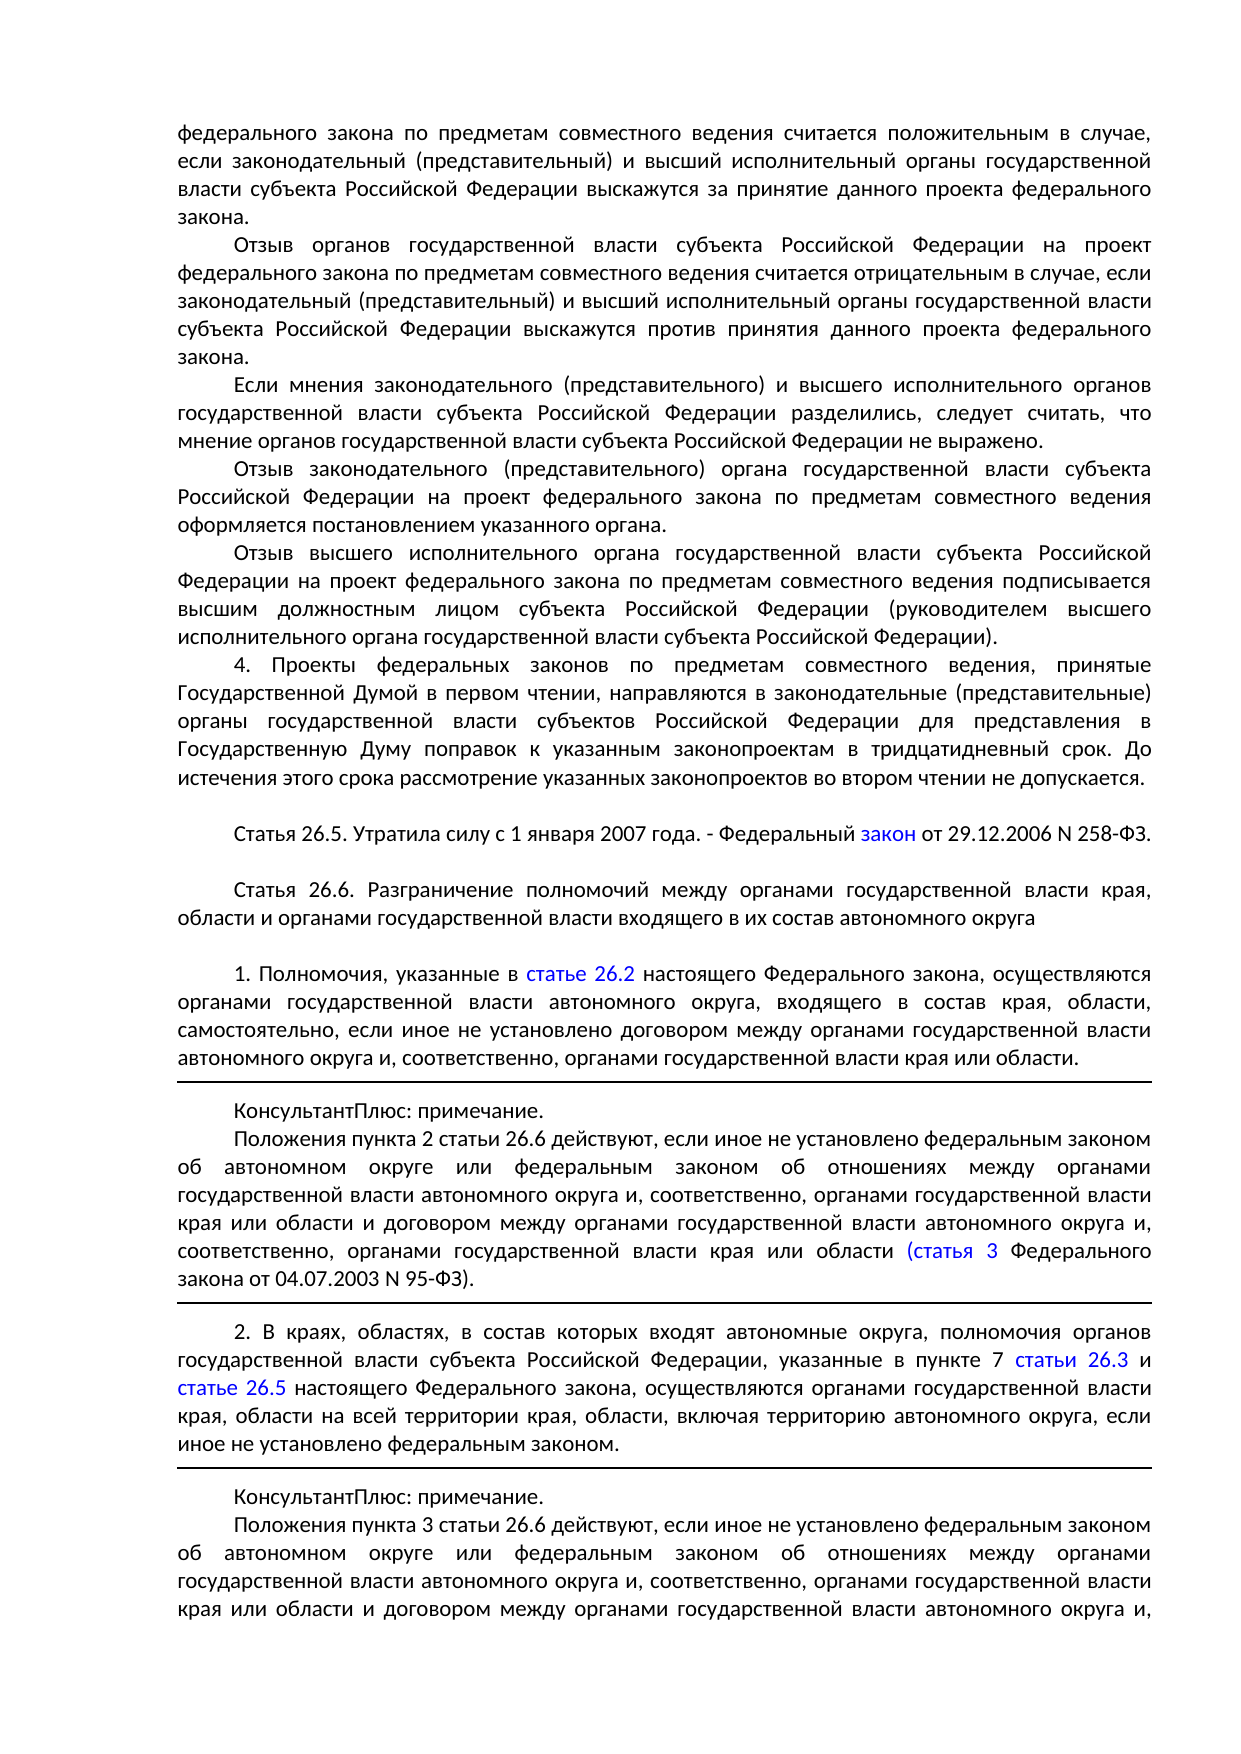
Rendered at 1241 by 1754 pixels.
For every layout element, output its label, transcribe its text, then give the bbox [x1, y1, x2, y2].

text Положения пункта 2 статьи 26.6 действуют, если иное не установлено федеральным законом об автономном округе или федеральным законом об отношениях между органами государственной власти автономного округа и, соответственно, органами государственной власти края или области и договором между органами государственной власти автономного округа и, соответственно, органами государственной власти края или области (статья 3 Федерального закона от 04.07.2003 N 95-ФЗ). [177, 1124, 1152, 1292]
text Отзыв высшего исполнительного органа государственной власти субъекта Российской Федерации на проект федерального закона по предметам совместного ведения подписывается высшим должностным лицом субъекта Российской Федерации (руководителем высшего исполнительного органа государственной власти субъекта Российской Федерации). [177, 538, 1152, 651]
text 4. Проекты федеральных законов по предметам совместного ведения, принятые Государственной Думой в первом чтении, направляются в законодательные (представительные) органы государственной власти субъектов Российской Федерации для представления в Государственную Думу поправок к указанным законопроектам в тридцатидневный срок. До истечения этого срока рассмотрение указанных законопроектов во втором чтении не допускается. [177, 651, 1152, 791]
text Отзыв органов государственной власти субъекта Российской Федерации на проект федерального закона по предметам совместного ведения считается отрицательным в случае, если законодательный (представительный) и высший исполнительный органы государственной власти субъекта Российской Федерации выскажутся против принятия данного проекта федерального закона. [177, 230, 1152, 370]
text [177, 1510, 1152, 1622]
text 1. Полномочия, указанные в статье 26.2 настоящего Федерального закона, осуществляются органами государственной власти автономного округа, входящего в состав края, области, самостоятельно, если иное не установлено договором между органами государственной власти автономного округа и, соответственно, органами государственной власти края или области. [177, 959, 1152, 1071]
text Статья 26.6. Разграничение полномочий между органами государственной власти края, области и органами государственной власти входящего в их состав автономного округа [177, 875, 1152, 931]
text КонсультантПлюс: примечание. [177, 1482, 1152, 1510]
text Статья 26.5. Утратила силу с 1 января 2007 года. - Федеральный закон от 29.12.2006 N 258-ФЗ. [177, 819, 1152, 847]
text Если мнения законодательного (представительного) и высшего исполнительного органов государственной власти субъекта Российской Федерации разделились, следует считать, что мнение органов государственной власти субъекта Российской Федерации не выражено. [177, 370, 1152, 454]
text 2. В краях, областях, в состав которых входят автономные округа, полномочия органов государственной власти субъекта Российской Федерации, указанные в пункте 7 статьи 26.3 и статье 26.5 настоящего Федерального закона, осуществляются органами государственной власти края, области на всей территории края, области, включая территорию автономного округа, если иное не установлено федеральным законом. [177, 1317, 1152, 1457]
text КонсультантПлюс: примечание. [177, 1096, 1152, 1124]
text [177, 118, 1152, 230]
text Отзыв законодательного (представительного) органа государственной власти субъекта Российской Федерации на проект федерального закона по предметам совместного ведения оформляется постановлением указанного органа. [177, 454, 1152, 538]
